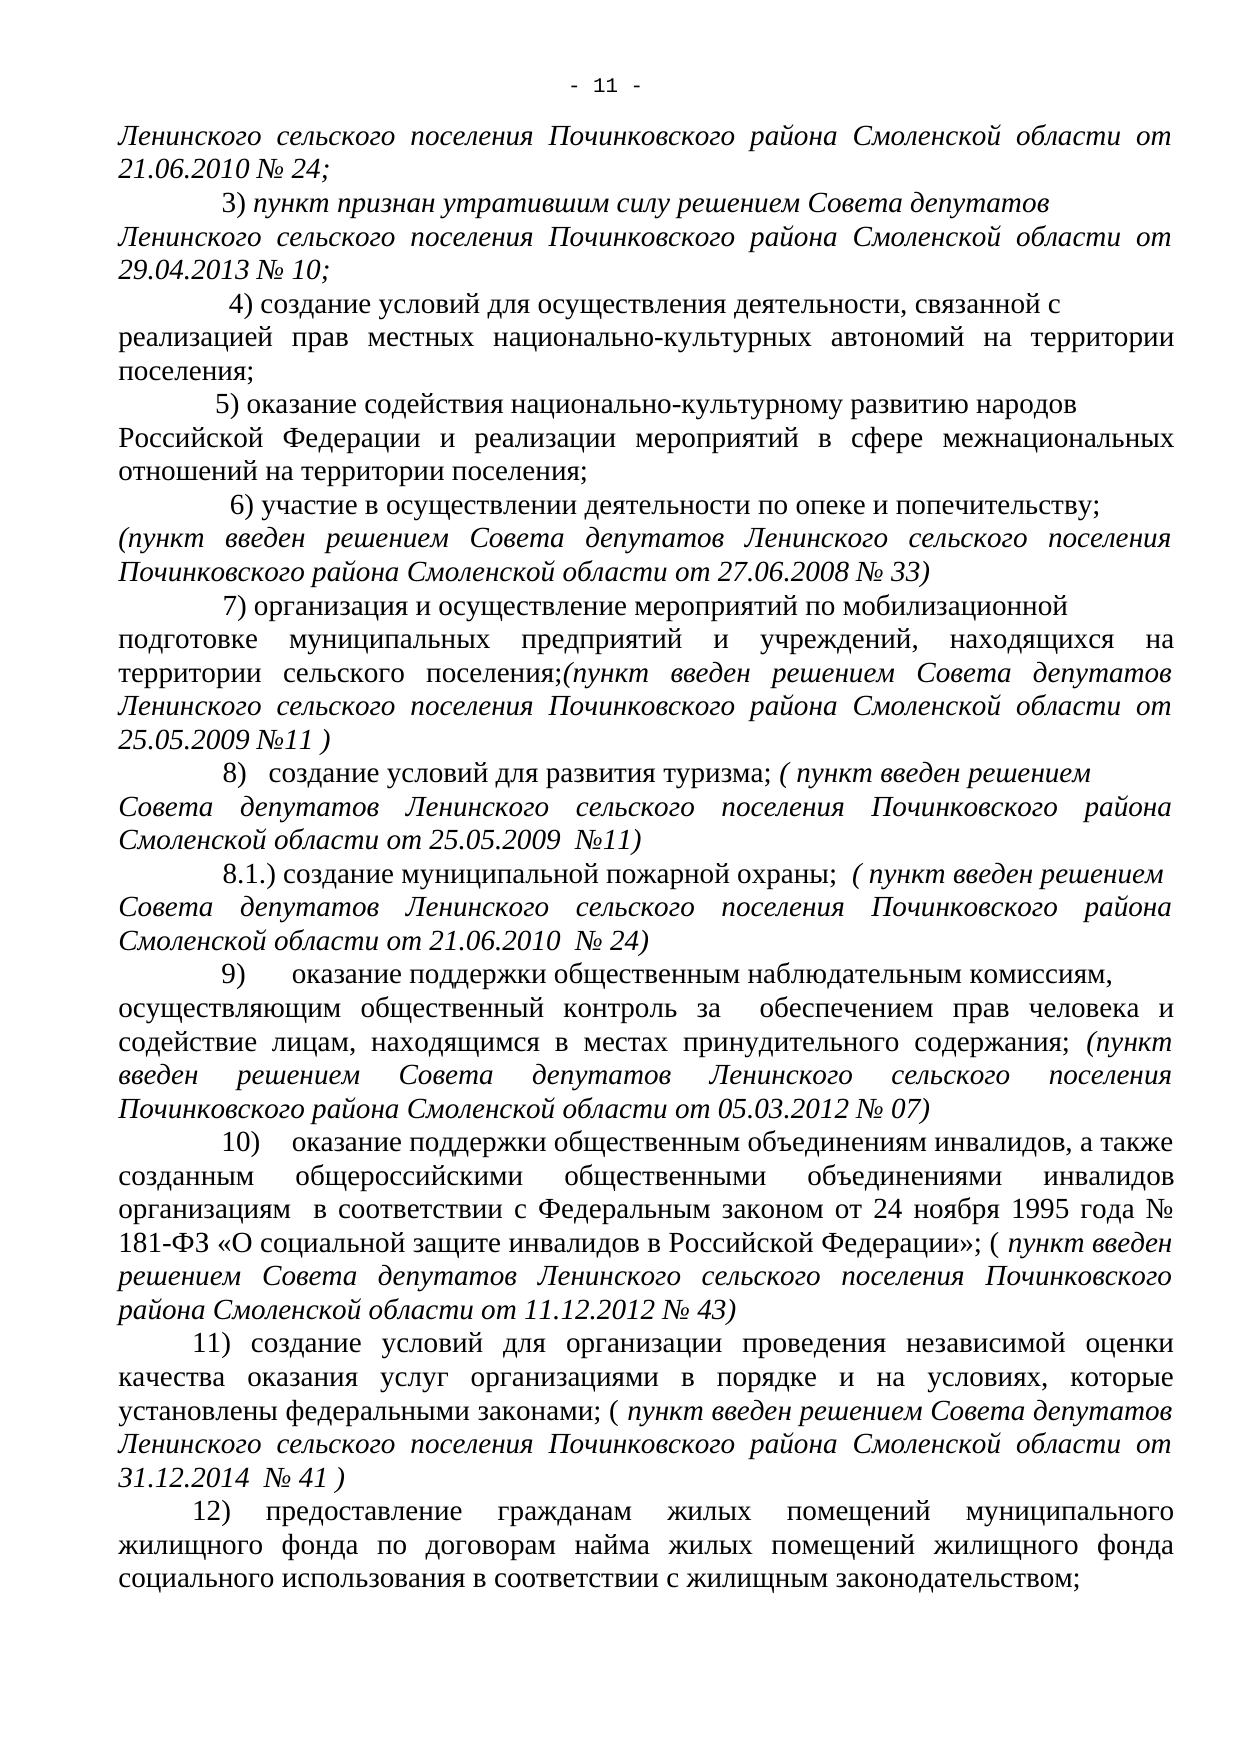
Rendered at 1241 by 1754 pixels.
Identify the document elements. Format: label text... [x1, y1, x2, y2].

text 4) создание условий для осуществления деятельности, связанной с [207, 286, 1175, 319]
text 7) организация и осуществление мероприятий по мобилизационной [193, 588, 1175, 621]
text Совета депутатов Ленинского сельского поселения Починковского района Смоленской области от 25.05.2009 №11) [118, 789, 1175, 856]
text реализацией прав местных национально-культурных автономий на территории поселения; [118, 319, 1175, 386]
text созданным общероссийскими общественными объединениями инвалидов организациям в соответствии с Федеральным законом от 24 ноября 1995 года № 181-ФЗ «О социальной защите инвалидов в Российской Федерации»; ( пункт введен решением Совета депутатов Ленинского сельского поселения Починковского района Смоленской области от 11.12.2012 № 43) [118, 1158, 1175, 1326]
text 8.1.) создание муниципальной пожарной охраны; ( пункт введен решением [193, 856, 1175, 889]
text 5) оказание содействия национально-культурному развитию народов [193, 386, 1175, 420]
text 11) создание условий для организации проведения независимой оценки качества оказания услуг организациями в порядке и на условиях, которые установлены федеральными законами; ( пункт введен решением Совета депутатов Ленинского сельского поселения Починковского района Смоленской области от 31.12.2014 № 41 ) [118, 1326, 1175, 1493]
text 12) предоставление гражданам жилых помещений муниципального жилищного фонда по договорам найма жилых помещений жилищного фонда социального использования в соответствии с жилищным законодательством; [118, 1493, 1175, 1594]
text подготовке муниципальных предприятий и учреждений, находящихся на территории сельского поселения;(пункт введен решением Совета депутатов Ленинского сельского поселения Починковского района Смоленской области от 25.05.2009 №11 ) [118, 621, 1175, 755]
text Совета депутатов Ленинского сельского поселения Починковского района Смоленской области от 21.06.2010 № 24) [118, 889, 1175, 957]
text Ленинского сельского поселения Починковского района Смоленской области от 21.06.2010 № 24; [118, 118, 1175, 185]
text Российской Федерации и реализации мероприятий в сфере межнациональных отношений на территории поселения; [118, 420, 1175, 487]
text осуществляющим общественный контроль за обеспечением прав человека и содействие лицам, находящимся в местах принудительного содержания; (пункт введен решением Совета депутатов Ленинского сельского поселения Починковского района Смоленской области от 05.03.2012 № 07) [118, 990, 1175, 1124]
text 6) участие в осуществлении деятельности по опеке и попечительству; [193, 487, 1175, 521]
text 8) создание условий для развития туризма; ( пункт введен решением [193, 755, 1175, 789]
text 3) пункт признан утратившим силу решением Совета депутатов [207, 185, 1175, 219]
text Ленинского сельского поселения Починковского района Смоленской области от 29.04.2013 № 10; [118, 219, 1175, 286]
text (пункт введен решением Совета депутатов Ленинского сельского поселения Починковского района Смоленской области от 27.06.2008 № 33) [118, 521, 1175, 588]
list оказание поддержки общественным наблюдательным комиссиям, [221, 957, 1175, 990]
list оказание поддержки общественным объединениям инвалидов, а также [221, 1124, 1175, 1158]
